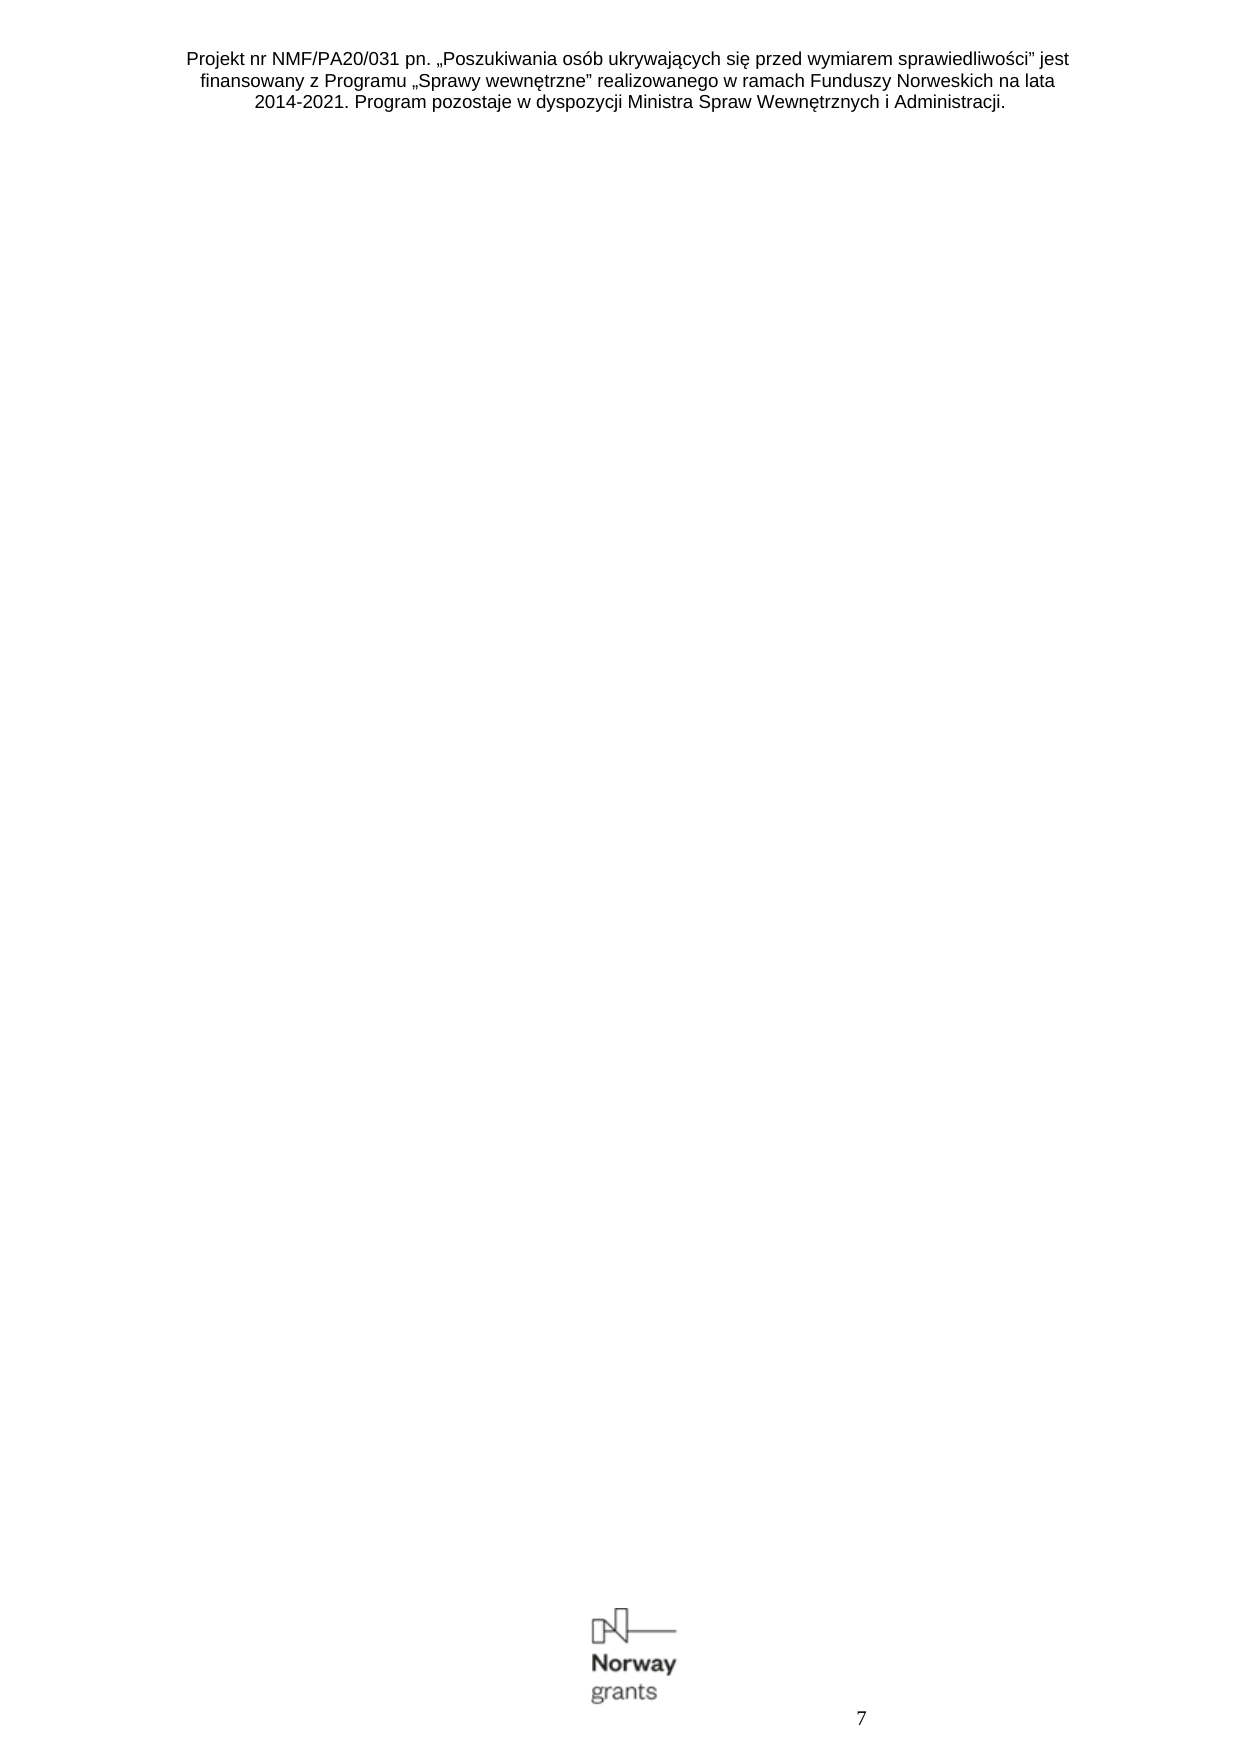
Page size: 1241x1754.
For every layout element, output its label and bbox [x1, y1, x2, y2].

picture [591, 1608, 679, 1706]
